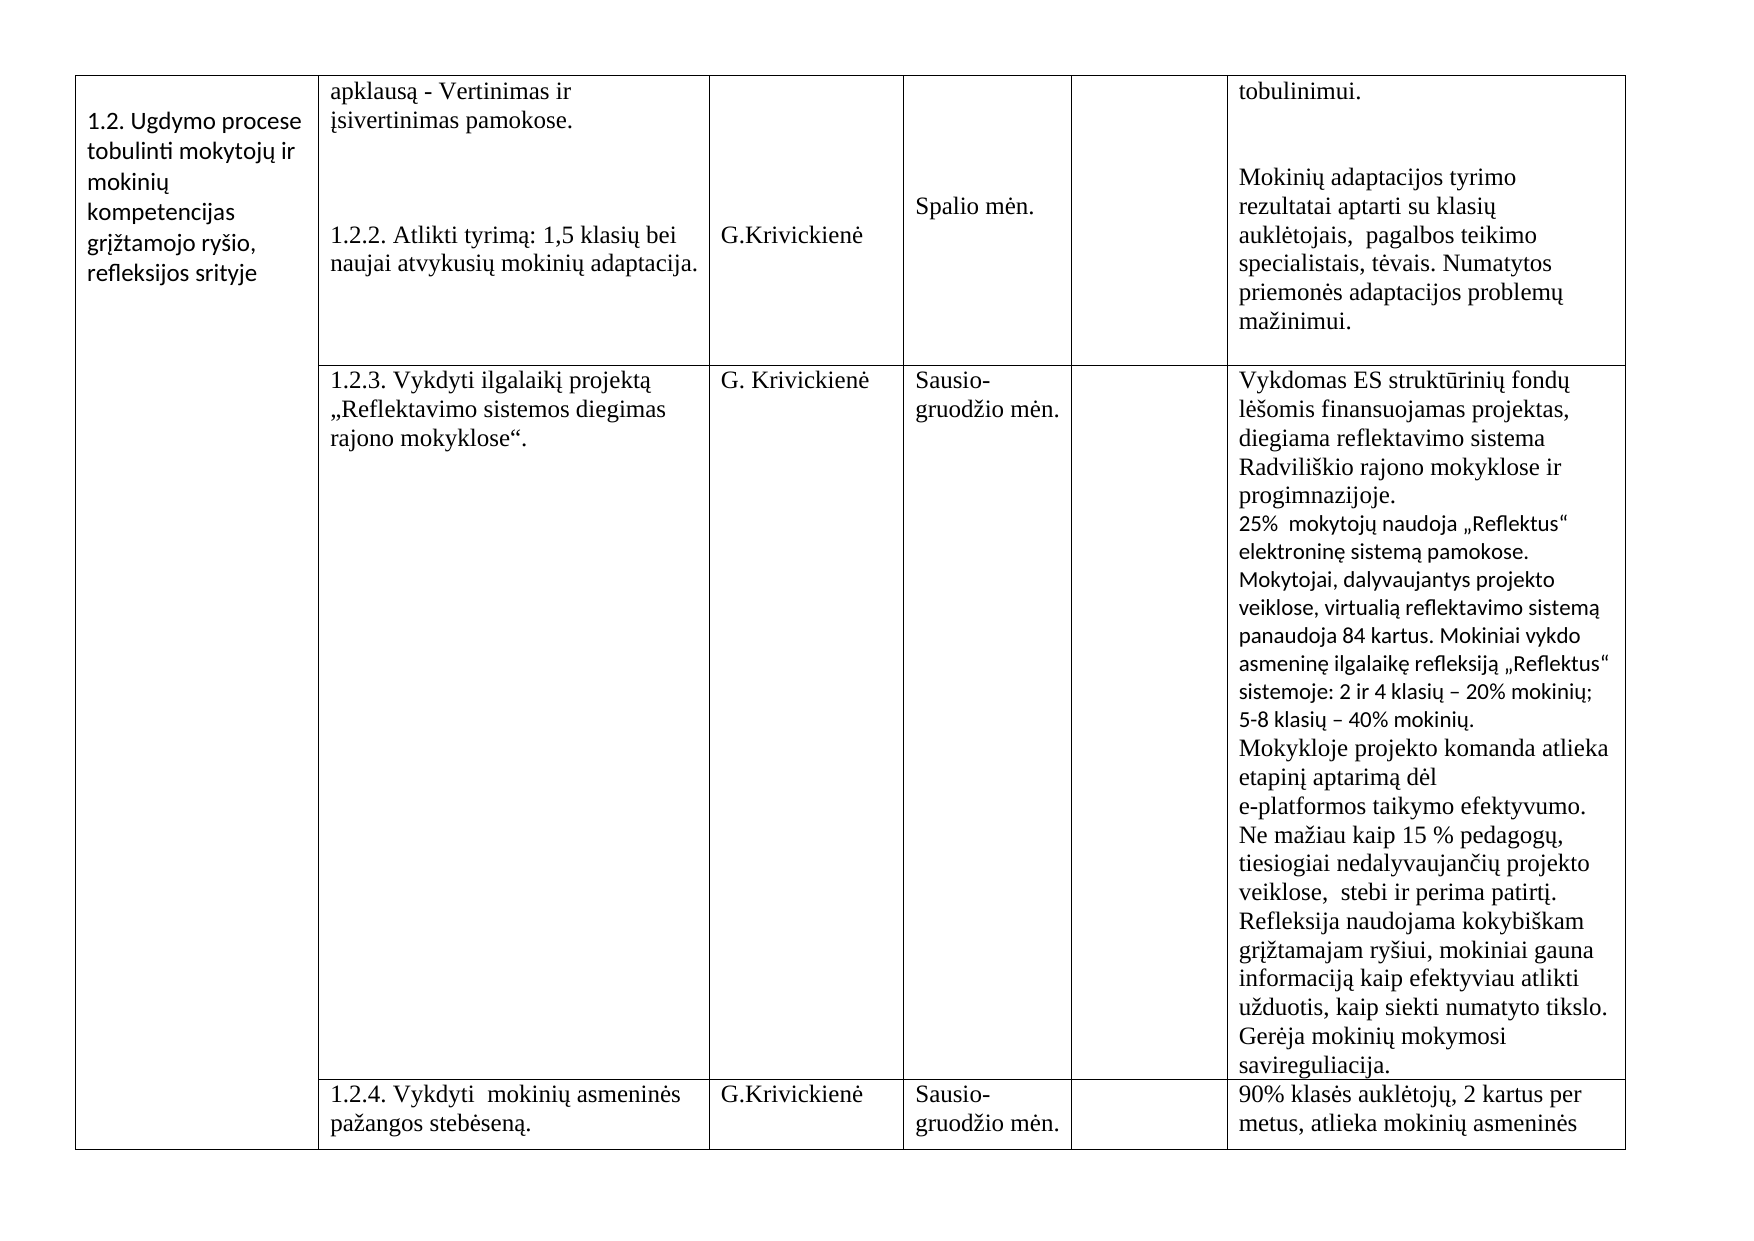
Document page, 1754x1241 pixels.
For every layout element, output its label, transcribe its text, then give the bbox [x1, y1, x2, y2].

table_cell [904, 76, 1071, 306]
table_cell G.Krivickienė [710, 1080, 903, 1149]
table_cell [319, 76, 709, 306]
table_cell [1072, 1080, 1227, 1149]
table_cell [1072, 76, 1227, 364]
table_cell [319, 306, 709, 364]
table_cell [904, 306, 1071, 364]
table_cell 1.2.3. Vykdyti ilgalaikį projektą „Reflektavimo sistemos diegimas rajono mokyklose“. [319, 366, 709, 1078]
table_cell Vykdomas ES struktūrinių fondų lėšomis finansuojamas projektas, diegiama reflektavimo sistema Radviliškio rajono mokyklose ir progimnazijoje. 25% mokytojų naudoja „Reflektus“ elektroninę sistemą pamokose. Mokytojai, dalyvaujantys projekto veiklose, virtualią reflektavimo sistemą panaudoja 84 kartus. Mokiniai vykdo asmeninę ilgalaikę refleksiją „Reflektus“ sistemoje: 2 ir 4 klasių – 20% mokinių; 5-8 klasių – 40% mokinių. Mokykloje projekto komanda atlieka etapinį aptarimą dėl e-platformos taikymo efektyvumo. Ne mažiau kaip 15 % pedagogų, tiesiogiai nedalyvaujančių projekto veiklose, stebi ir perima patirtį. Refleksija naudojama kokybiškam grįžtamajam ryšiui, mokiniai gauna informaciją kaip efektyviau atlikti užduotis, kaip siekti numatyto tikslo. Gerėja mokinių mokymosi savireguliacija. [1228, 366, 1625, 1078]
table_cell [1072, 366, 1227, 1078]
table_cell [1228, 76, 1625, 364]
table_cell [319, 1080, 709, 1149]
table_cell G. Krivickienė [710, 366, 903, 1078]
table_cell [904, 1080, 1071, 1149]
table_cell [710, 76, 903, 306]
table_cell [1228, 1080, 1625, 1149]
table_cell [710, 306, 903, 364]
table_cell Sausio- gruodžio mėn. [904, 366, 1071, 1078]
